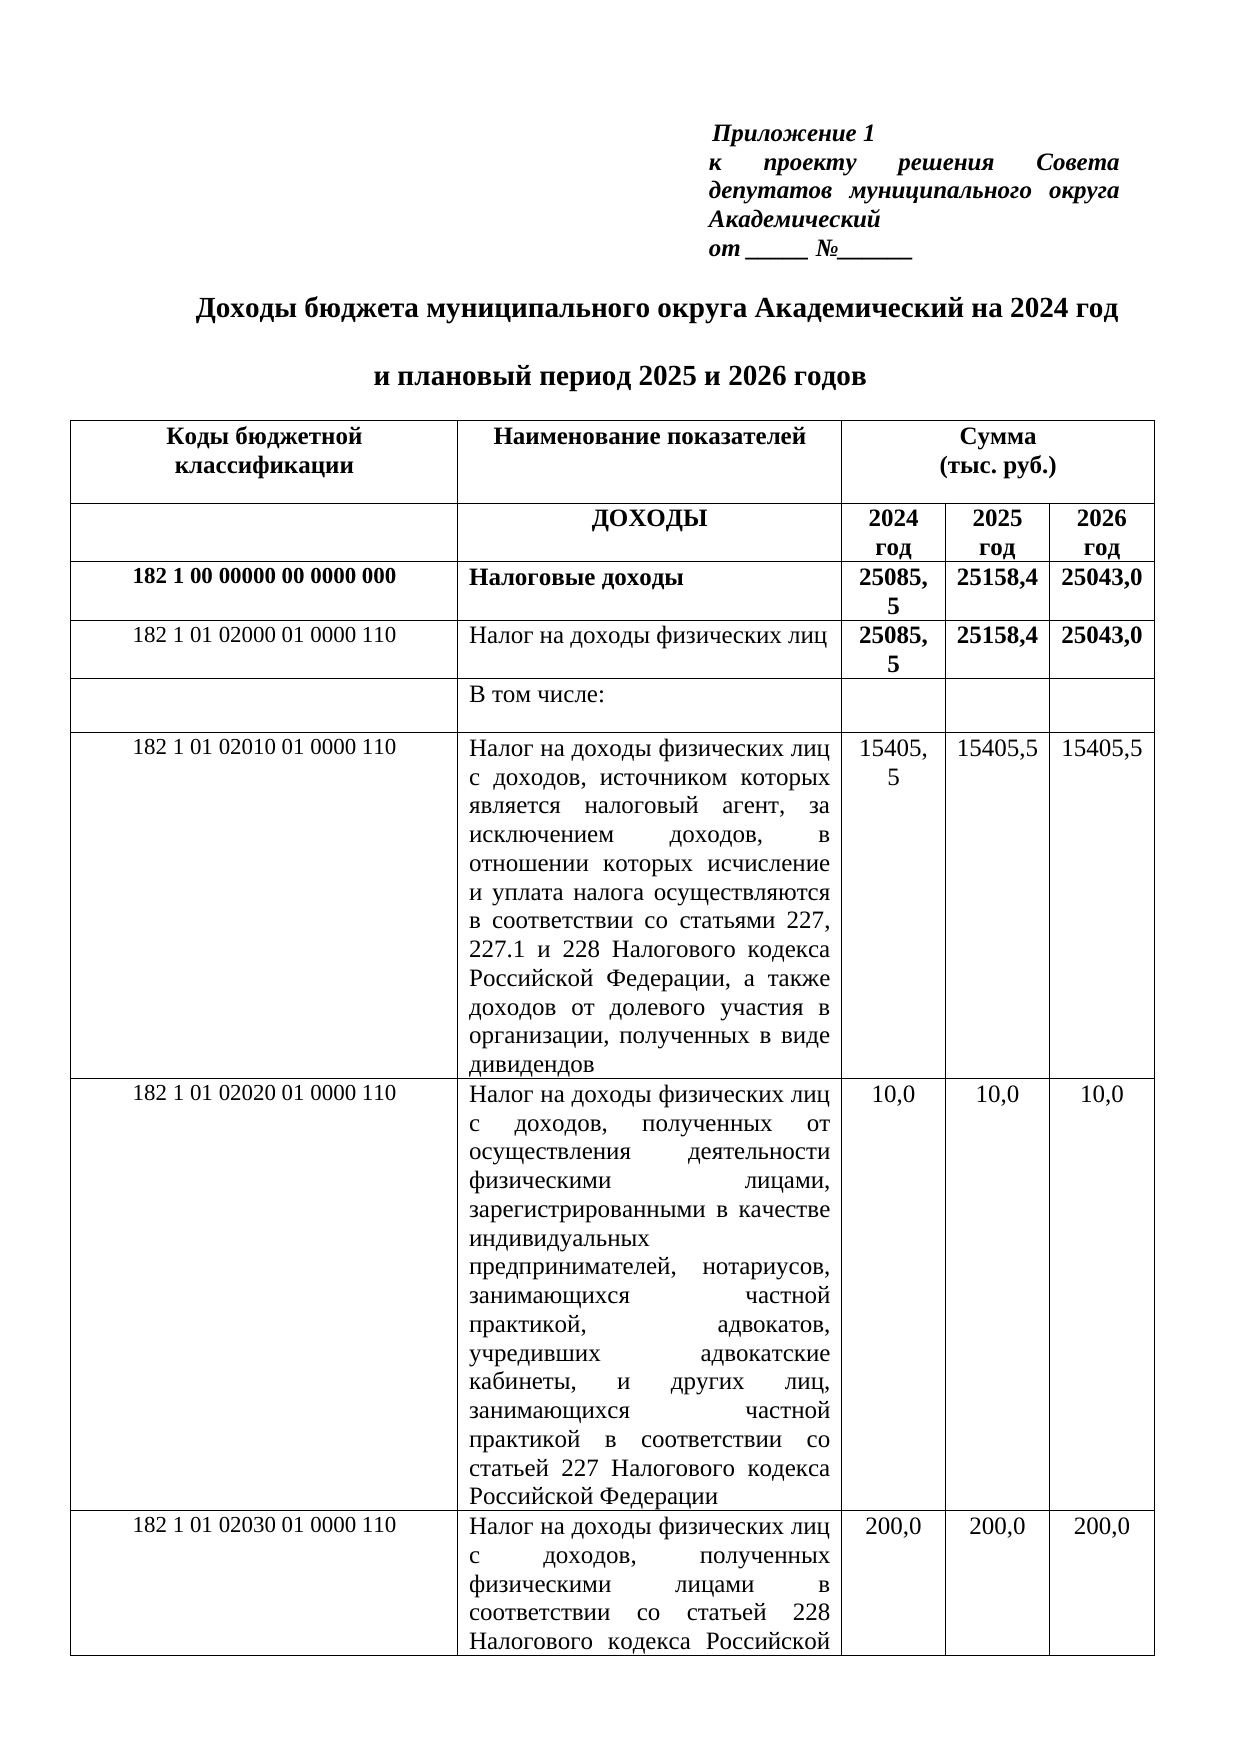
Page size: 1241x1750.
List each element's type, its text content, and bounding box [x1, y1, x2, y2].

table_cell ДОХОДЫ [458, 504, 841, 561]
table_cell Налог на доходы физических лиц с доходов, полученных от осуществления деятельности физическими лицами, зарегистрированными в качестве индивидуальных предпринимателей, нотариусов, занимающихся частной практикой, адвокатов, учредивших адвокатские кабинеты, и других лиц, занимающихся частной практикой в соответствии со статьей 227 Налогового кодекса Российской Федерации [458, 1079, 841, 1510]
table_cell 200,0 [842, 1511, 945, 1655]
table_cell 10,0 [946, 1079, 1049, 1510]
table_cell 25085,5 [842, 562, 945, 619]
table_cell [71, 679, 457, 732]
table_cell Налоговые доходы [458, 562, 841, 619]
table_cell [1050, 679, 1154, 732]
table_cell [71, 504, 457, 561]
table_cell 25085,5 [842, 621, 945, 678]
table_cell 15405,5 [1050, 733, 1154, 1078]
table_header Коды бюджетной классификации [71, 421, 457, 502]
table_cell 25158,4 [946, 621, 1049, 678]
table_cell 2025 год [946, 504, 1049, 561]
table_cell 2024 год [842, 504, 945, 561]
table_cell 10,0 [842, 1079, 945, 1510]
text к проекту решения Совета депутатов муниципального округа Академический [709, 147, 1122, 233]
table_cell [946, 679, 1049, 732]
table_cell Налог на доходы физических лиц с доходов, источником которых является налоговый агент, за исключением доходов, в отношении которых исчисление и уплата налога осуществляются в соответствии со статьями 227, 227.1 и 228 Налогового кодекса Российской Федерации, а также доходов от долевого участия в организации, полученных в виде дивидендов [458, 733, 841, 1078]
table_cell 182 1 00 00000 00 0000 000 [71, 562, 457, 619]
table_cell 200,0 [946, 1511, 1049, 1655]
table_cell 15405,5 [842, 733, 945, 1078]
table_cell В том числе: [458, 679, 841, 732]
table_cell 25043,0 [1050, 562, 1154, 619]
table_cell 25158,4 [946, 562, 1049, 619]
table_cell [842, 679, 945, 732]
table_cell 10,0 [1050, 1079, 1154, 1510]
table_cell 2026 год [1050, 504, 1154, 561]
table_cell 182 1 01 02000 01 0000 110 [71, 621, 457, 678]
table_cell 25043,0 [1050, 621, 1154, 678]
table_cell 182 1 01 02010 01 0000 110 [71, 733, 457, 1078]
text от _____ №______ [709, 233, 1122, 262]
text Доходы бюджета муниципального округа Академический на 2024 год и плановый период 2025 и 2026 годов [118, 291, 1122, 391]
table_cell 200,0 [1050, 1511, 1154, 1655]
table_header Сумма (тыс. руб.) [842, 421, 1154, 502]
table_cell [458, 1511, 841, 1655]
text Приложение 1 [118, 118, 1122, 147]
table_header Наименование показателей [458, 421, 841, 502]
table_cell 182 1 01 02020 01 0000 110 [71, 1079, 457, 1510]
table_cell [71, 1511, 457, 1655]
table_cell Налог на доходы физических лиц [458, 621, 841, 678]
table_cell 15405,5 [946, 733, 1049, 1078]
